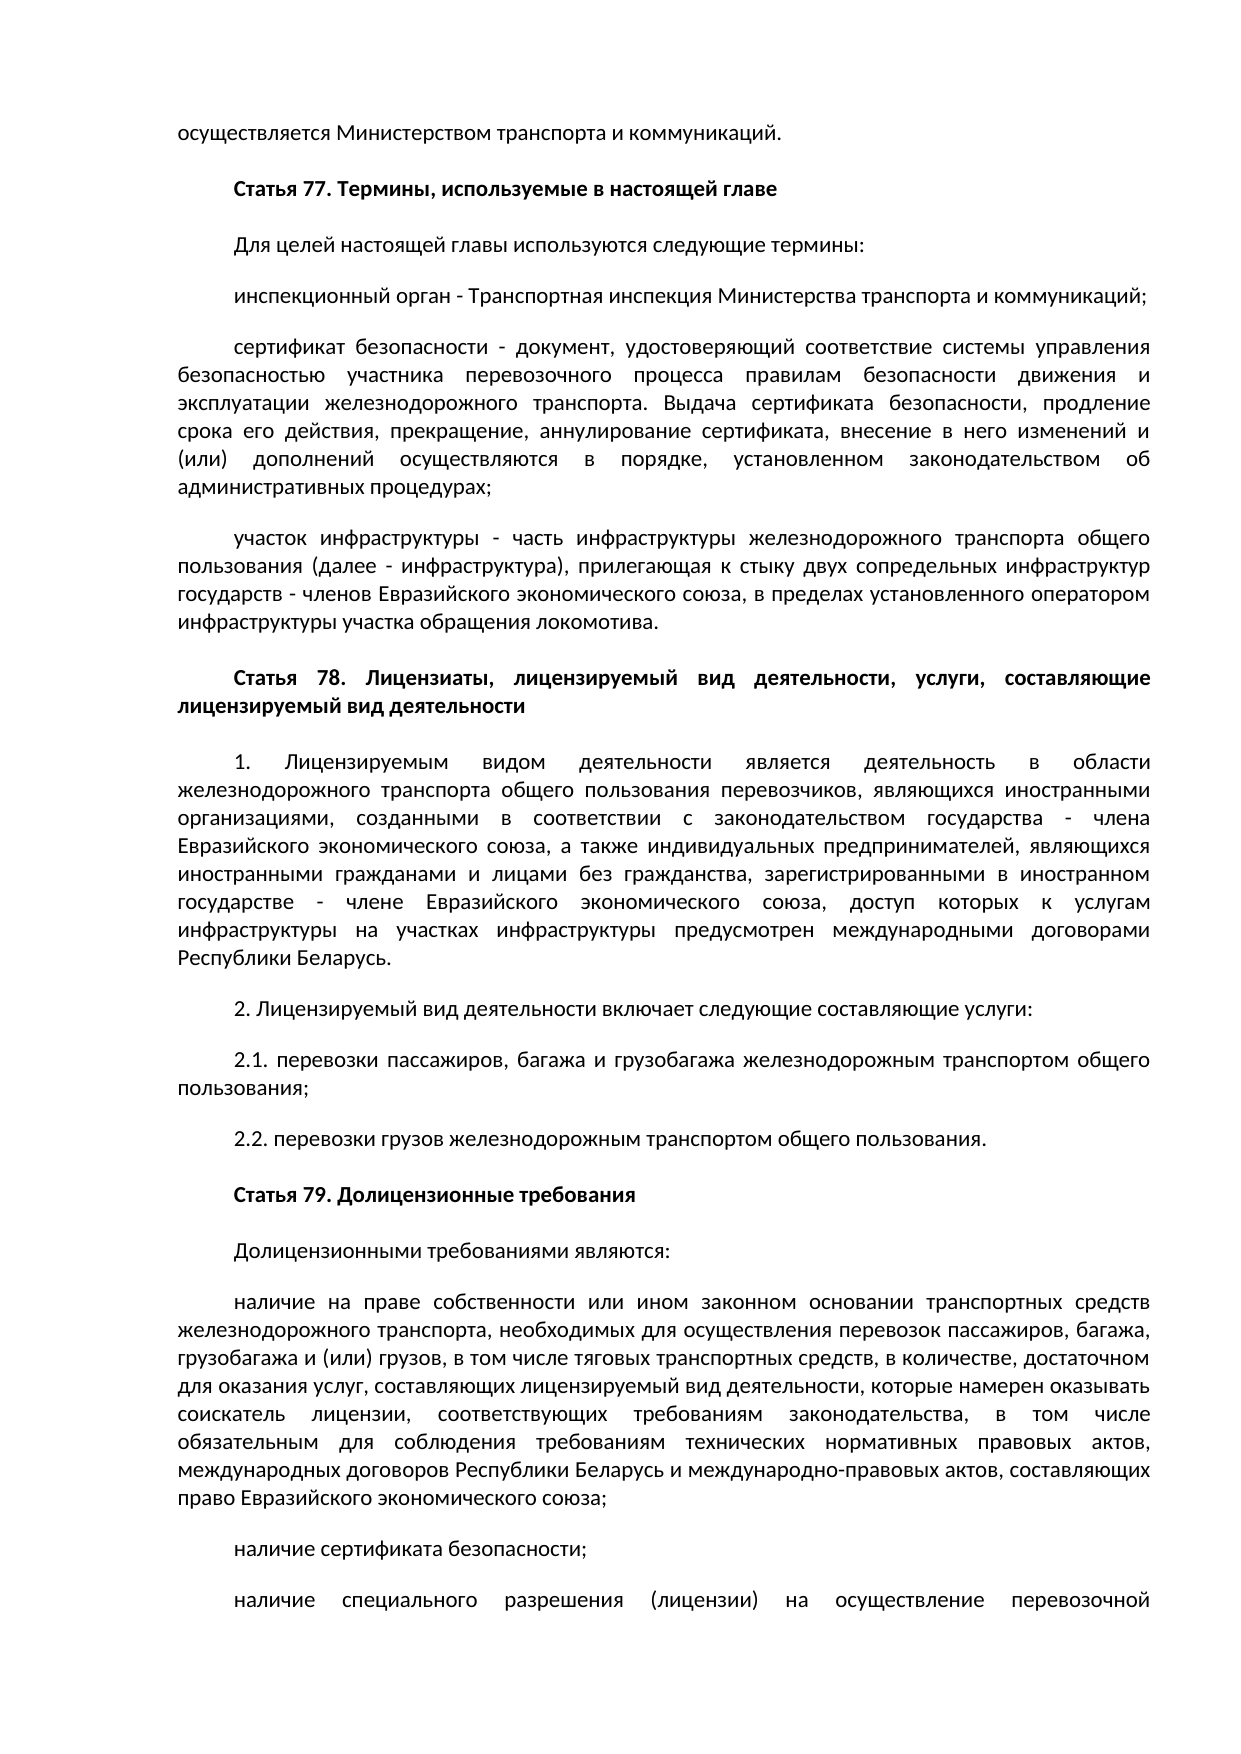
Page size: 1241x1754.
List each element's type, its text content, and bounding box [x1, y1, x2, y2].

text сертификат безопасности - документ, удостоверяющий соответствие системы управления безопасностью участника перевозочного процесса правилам безопасности движения и эксплуатации железнодорожного транспорта. Выдача сертификата безопасности, продление срока его действия, прекращение, аннулирование сертификата, внесение в него изменений и (или) дополнений осуществляются в порядке, установленном законодательством об административных процедурах; [177, 332, 1152, 500]
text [177, 1585, 1152, 1613]
text Статья 79. Долицензионные требования [177, 1180, 1152, 1208]
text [177, 118, 1152, 146]
text Статья 78. Лицензиаты, лицензируемый вид деятельности, услуги, составляющие лицензируемый вид деятельности [177, 663, 1152, 719]
text 2.1. перевозки пассажиров, багажа и грузобагажа железнодорожным транспортом общего пользования; [177, 1045, 1152, 1101]
text Долицензионными требованиями являются: [177, 1236, 1152, 1264]
text инспекционный орган - Транспортная инспекция Министерства транспорта и коммуникаций; [177, 281, 1152, 309]
text Статья 77. Термины, используемые в настоящей главе [177, 174, 1152, 202]
text 2.2. перевозки грузов железнодорожным транспортом общего пользования. [177, 1124, 1152, 1152]
text Для целей настоящей главы используются следующие термины: [177, 230, 1152, 258]
text участок инфраструктуры - часть инфраструктуры железнодорожного транспорта общего пользования (далее - инфраструктура), прилегающая к стыку двух сопредельных инфраструктур государств - членов Евразийского экономического союза, в пределах установленного оператором инфраструктуры участка обращения локомотива. [177, 523, 1152, 635]
text 1. Лицензируемым видом деятельности является деятельность в области железнодорожного транспорта общего пользования перевозчиков, являющихся иностранными организациями, созданными в соответствии с законодательством государства - члена Евразийского экономического союза, а также индивидуальных предпринимателей, являющихся иностранными гражданами и лицами без гражданства, зарегистрированными в иностранном государстве - члене Евразийского экономического союза, доступ которых к услугам инфраструктуры на участках инфраструктуры предусмотрен международными договорами Республики Беларусь. [177, 747, 1152, 971]
text наличие на праве собственности или ином законном основании транспортных средств железнодорожного транспорта, необходимых для осуществления перевозок пассажиров, багажа, грузобагажа и (или) грузов, в том числе тяговых транспортных средств, в количестве, достаточном для оказания услуг, составляющих лицензируемый вид деятельности, которые намерен оказывать соискатель лицензии, соответствующих требованиям законодательства, в том числе обязательным для соблюдения требованиям технических нормативных правовых актов, международных договоров Республики Беларусь и международно-правовых актов, составляющих право Евразийского экономического союза; [177, 1287, 1152, 1511]
text наличие сертификата безопасности; [177, 1534, 1152, 1562]
text 2. Лицензируемый вид деятельности включает следующие составляющие услуги: [177, 994, 1152, 1022]
